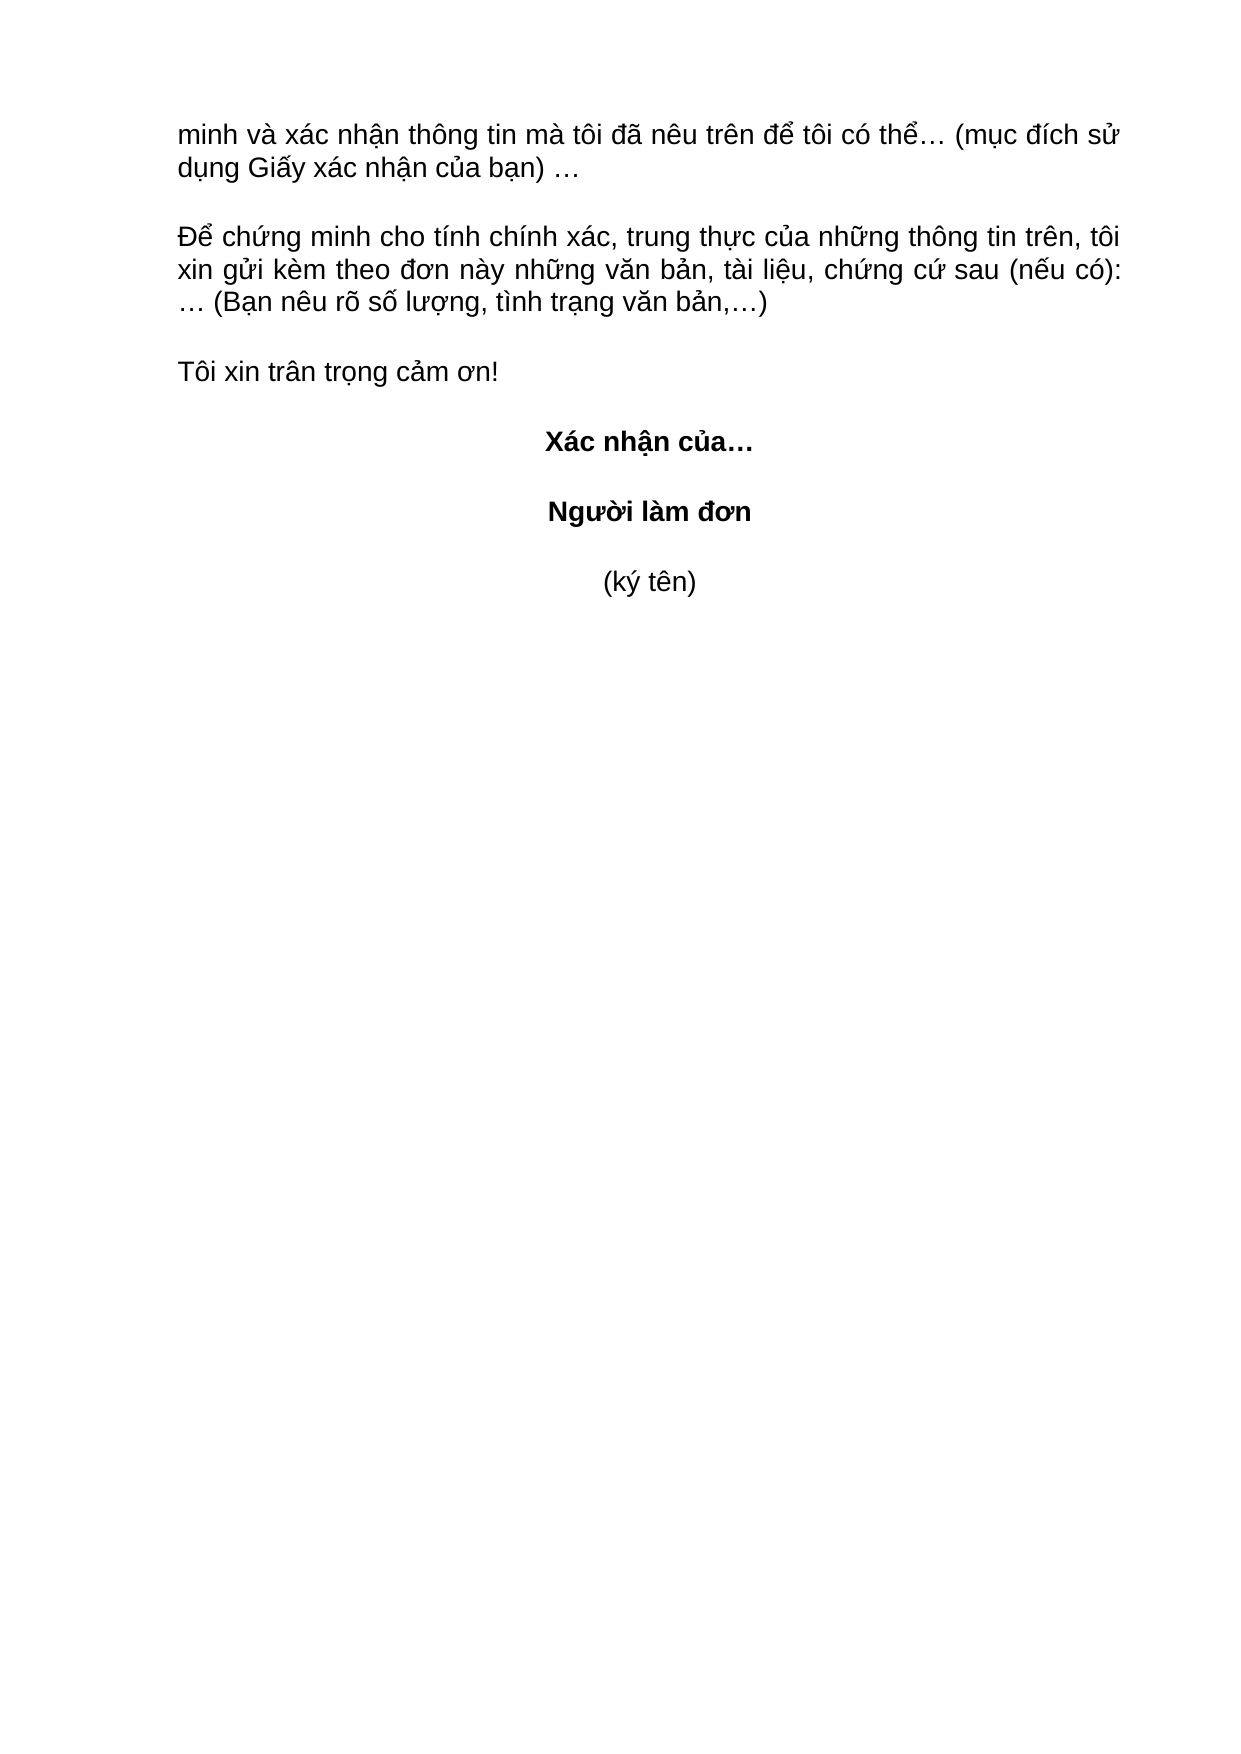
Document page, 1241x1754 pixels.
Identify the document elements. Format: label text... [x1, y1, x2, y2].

text (ký tên) [177, 565, 1122, 597]
text Để chứng minh cho tính chính xác, trung thực của những thông tin trên, tôi xin gửi kèm theo đơn này những văn bản, tài liệu, chứng cứ sau (nếu có): … (Bạn nêu rõ số lượng, tình trạng văn bản,…) [177, 220, 1122, 318]
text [177, 118, 1122, 183]
text Tôi xin trân trọng cảm ơn! [177, 355, 1122, 387]
text Người làm đơn [177, 495, 1122, 527]
text Xác nhận của… [177, 425, 1122, 457]
